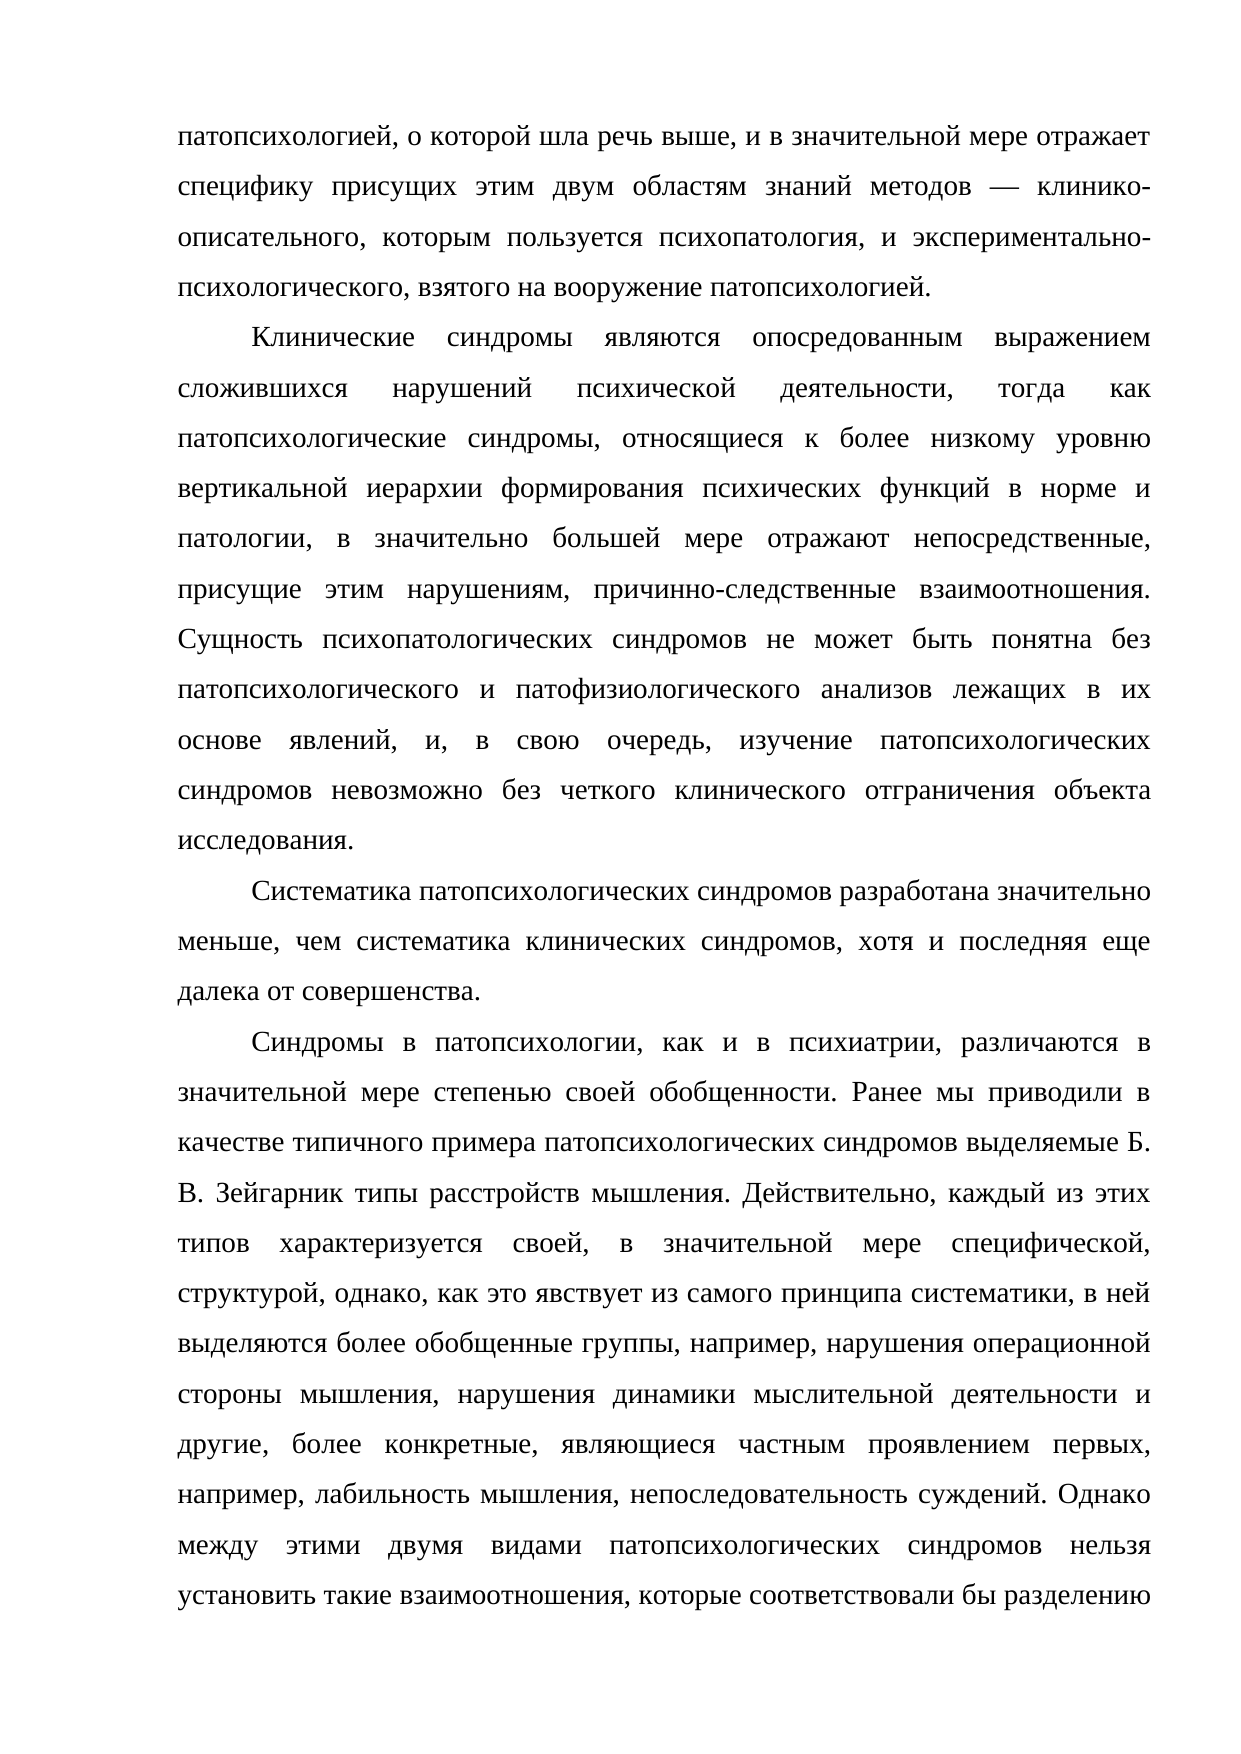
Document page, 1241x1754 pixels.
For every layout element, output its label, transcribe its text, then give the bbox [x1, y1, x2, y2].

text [177, 118, 1152, 303]
text Систематика патопсихологических синдромов разработана значительно меньше, чем систематика клинических синдромов, хотя и последняя еще далека от совершенства. [177, 873, 1152, 1007]
text Клинические синдромы являются опосредованным выражением сложившихся нарушений психической деятельности, тогда как патопсихологические синдромы, относящиеся к более низкому уровню вертикальной иерархии формирования психических функций в норме и патологии, в значительно большей мере отражают непосредственные, присущие этим нарушениям, причинно-следственные взаимоотношения. Сущность психопатологических синдромов не может быть понятна без патопсихологического и патофизиологического анализов лежащих в их основе явлений, и, в свою очередь, изучение патопсихологических синдромов невозможно без четкого клинического отграничения объекта исследования. [177, 319, 1152, 856]
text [177, 1024, 1152, 1611]
